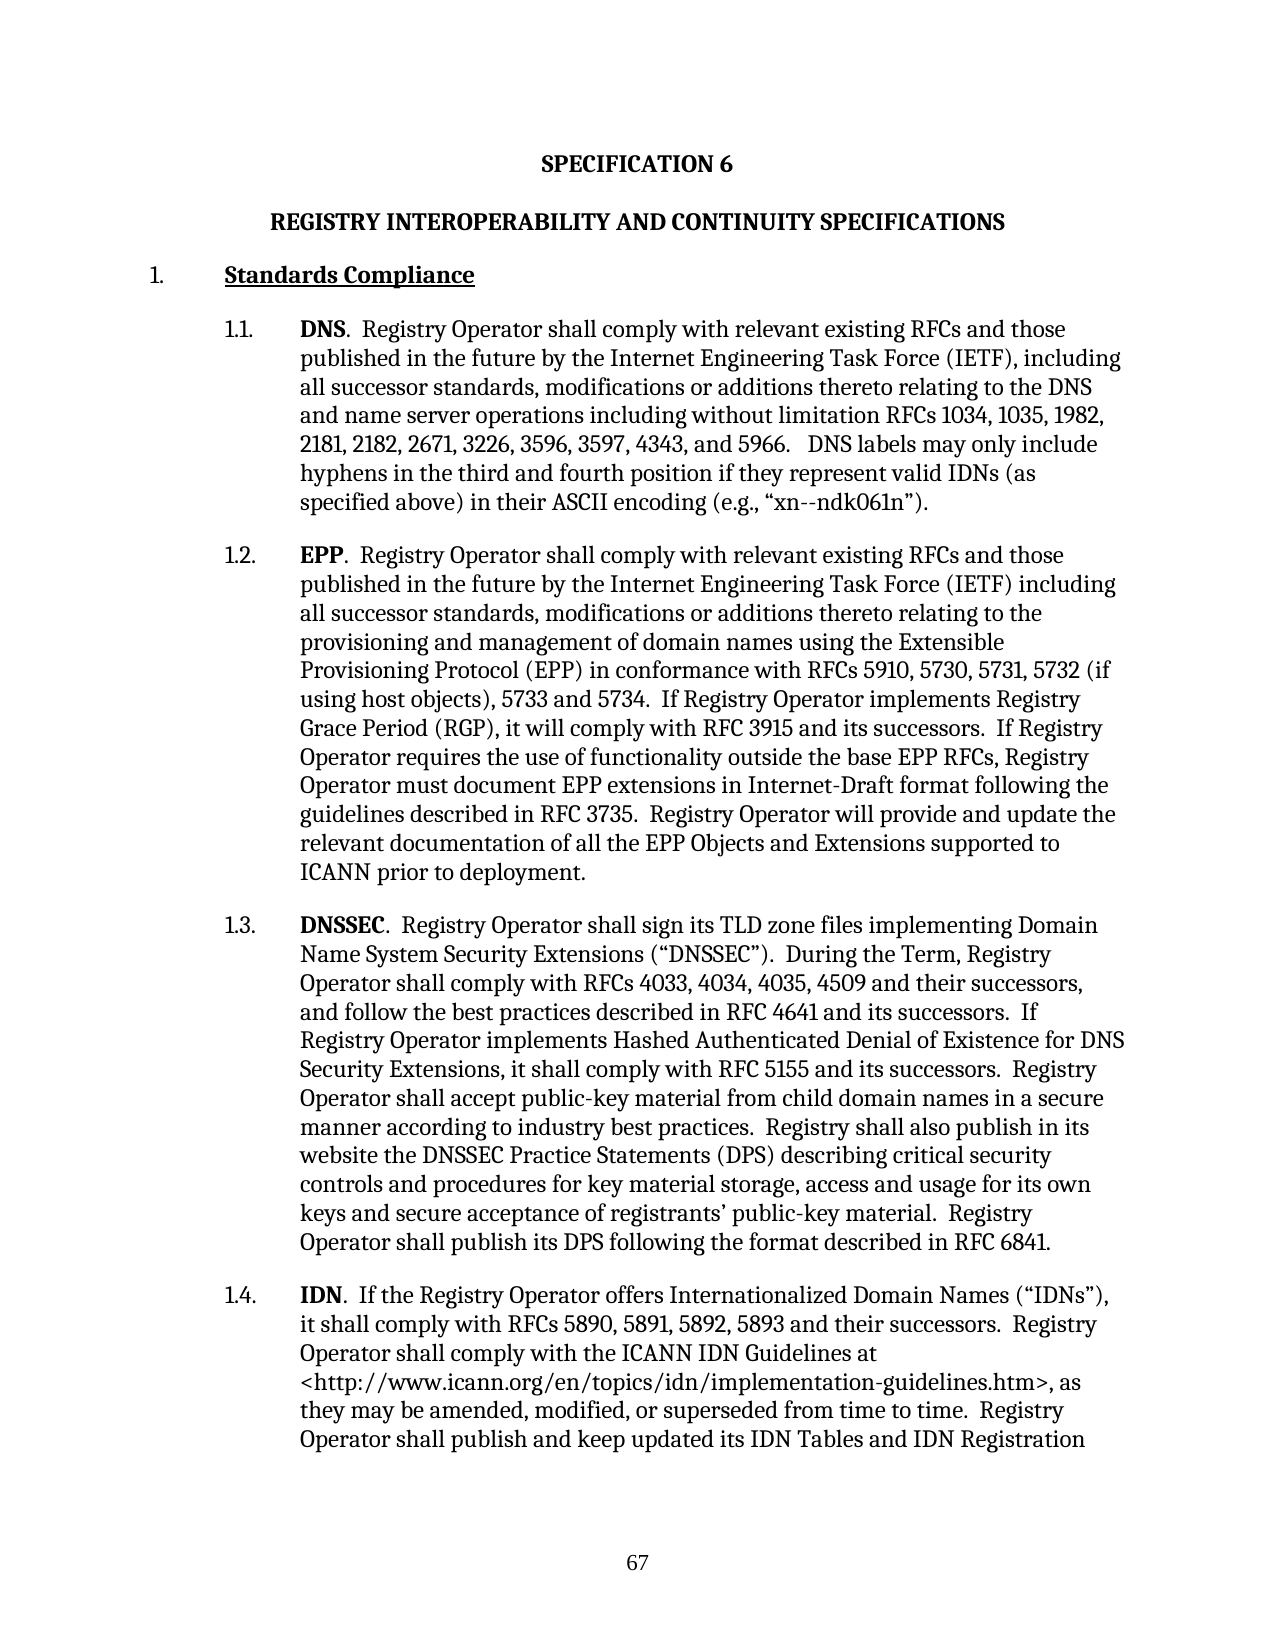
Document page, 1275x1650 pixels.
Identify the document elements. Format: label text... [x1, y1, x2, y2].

text REGISTRY INTEROPERABILITY AND CONTINUITY SPECIFICATIONS [150, 150, 1125, 236]
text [225, 1281, 1125, 1454]
text Standards Compliance [150, 261, 1125, 290]
text DNS. Registry Operator shall comply with relevant existing RFCs and those published in the future by the Internet Engineering Task Force (IETF), including all successor standards, modifications or additions thereto relating to the DNS and name server operations including without limitation RFCs 1034, 1035, 1982, 2181, 2182, 2671, 3226, 3596, 3597, 4343, and 5966. DNS labels may only include hyphens in the third and fourth position if they represent valid IDNs (as specified above) in their ASCII encoding (e.g., “xn--ndk061n”). [225, 315, 1125, 516]
text EPP. Registry Operator shall comply with relevant existing RFCs and those published in the future by the Internet Engineering Task Force (IETF) including all successor standards, modifications or additions thereto relating to the provisioning and management of domain names using the Extensible Provisioning Protocol (EPP) in conformance with RFCs 5910, 5730, 5731, 5732 (if using host objects), 5733 and 5734. If Registry Operator implements Registry Grace Period (RGP), it will comply with RFC 3915 and its successors. If Registry Operator requires the use of functionality outside the base EPP RFCs, Registry Operator must document EPP extensions in Internet-Draft format following the guidelines described in RFC 3735. Registry Operator will provide and update the relevant documentation of all the EPP Objects and Extensions supported to ICANN prior to deployment. [225, 541, 1125, 886]
text DNSSEC. Registry Operator shall sign its TLD zone files implementing Domain Name System Security Extensions (“DNSSEC”). During the Term, Registry Operator shall comply with RFCs 4033, 4034, 4035, 4509 and their successors, and follow the best practices described in RFC 4641 and its successors. If Registry Operator implements Hashed Authenticated Denial of Existence for DNS Security Extensions, it shall comply with RFC 5155 and its successors. Registry Operator shall accept public-key material from child domain names in a secure manner according to industry best practices. Registry shall also publish in its website the DNSSEC Practice Statements (DPS) describing critical security controls and procedures for key material storage, access and usage for its own keys and secure acceptance of registrants’ public-key material. Registry Operator shall publish its DPS following the format described in RFC 6841. [225, 911, 1125, 1256]
